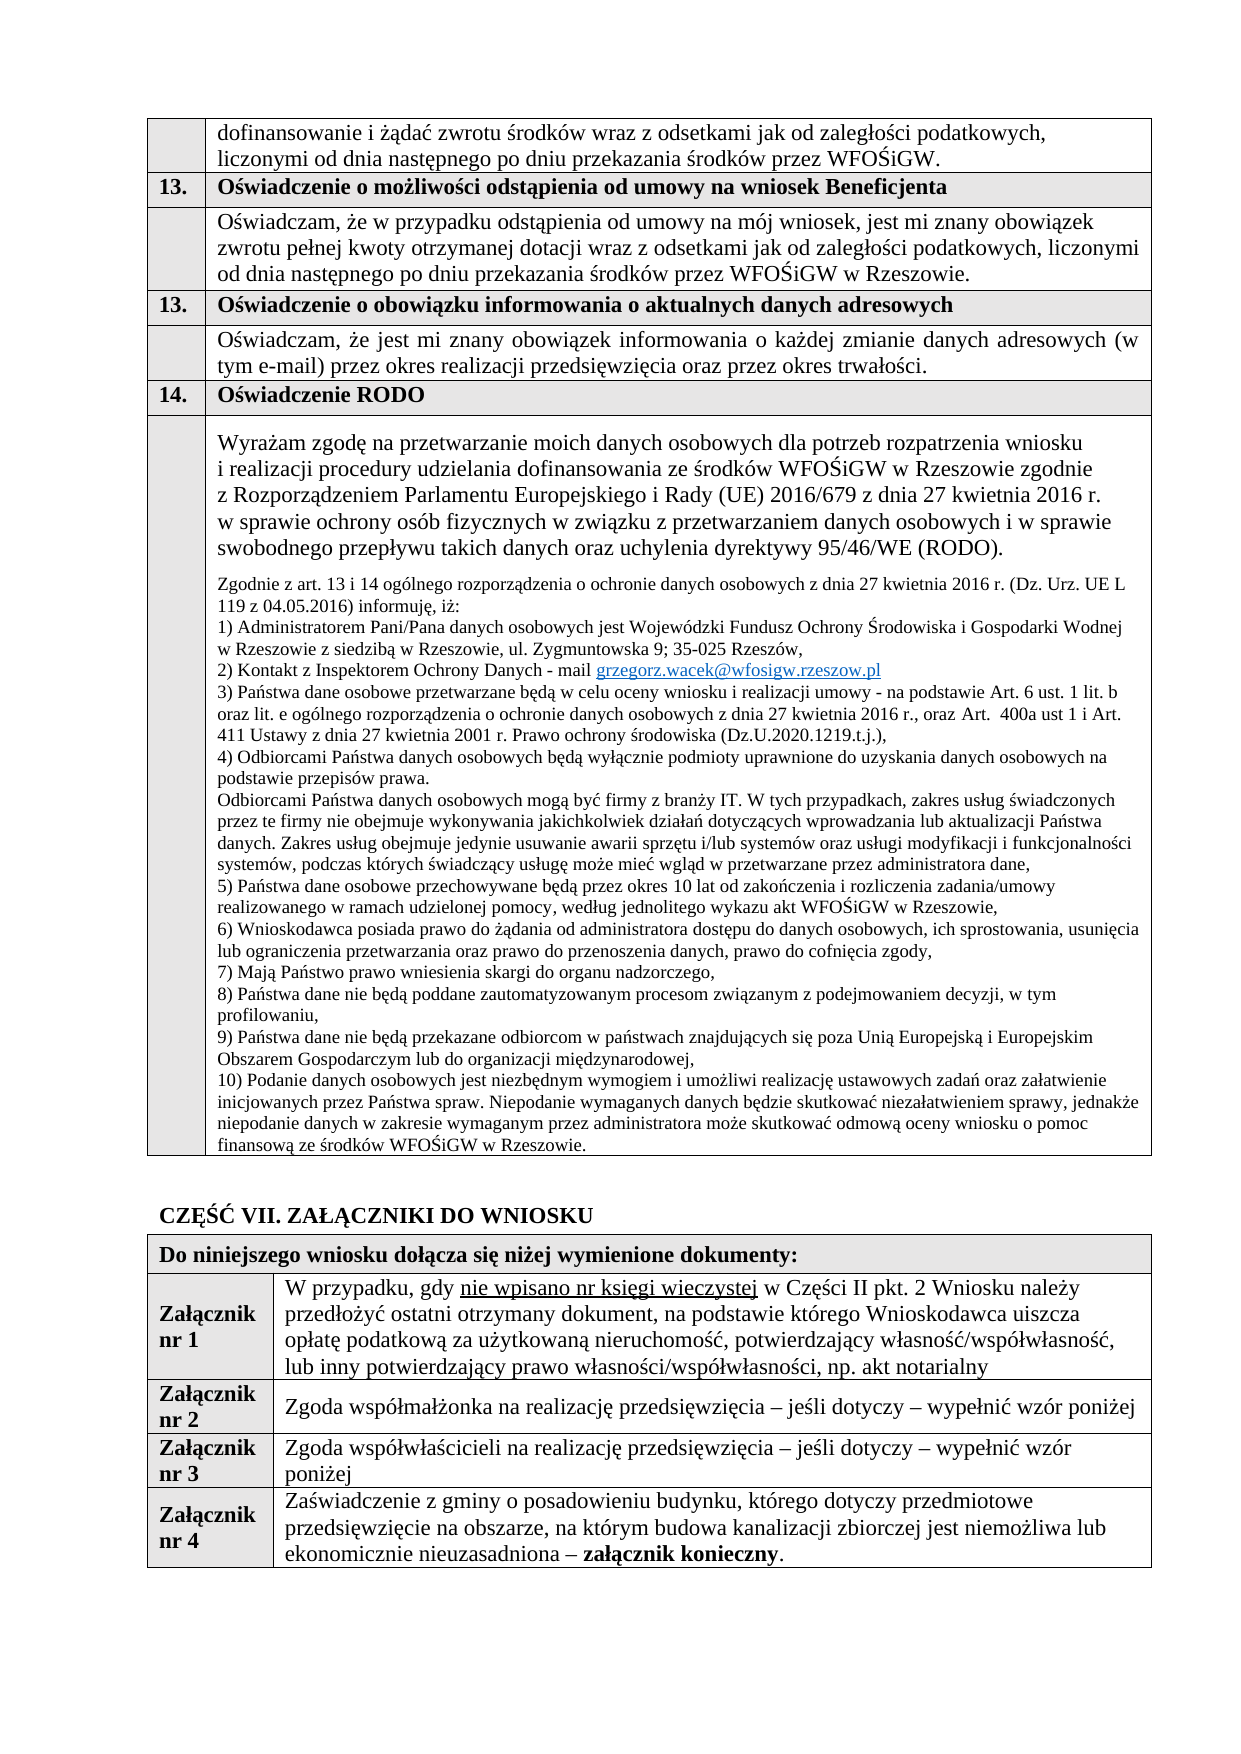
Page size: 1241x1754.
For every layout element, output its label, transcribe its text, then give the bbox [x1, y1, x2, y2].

table_cell 14. [148, 381, 205, 415]
table_cell Oświadczenie RODO [206, 381, 1151, 415]
table_cell Oświadczam, że jest mi znany obowiązek informowania o każdej zmianie danych adresowych (w tym e-mail) przez okres realizacji przedsięwzięcia oraz przez okres trwałości. [206, 326, 1151, 380]
table_cell [148, 416, 205, 1155]
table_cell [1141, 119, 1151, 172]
table_cell Oświadczenie o obowiązku informowania o aktualnych danych adresowych [206, 291, 1151, 325]
table_cell Wyrażam zgodę na przetwarzanie moich danych osobowych dla potrzeb rozpatrzenia wniosku i realizacji procedury udzielania dofinansowania ze środków WFOŚiGW w Rzeszowie zgodnie z Rozporządzeniem Parlamentu Europejskiego i Rady (UE) 2016/679 z dnia 27 kwietnia 2016 r. w sprawie ochrony osób fizycznych w związku z przetwarzaniem danych osobowych i w sprawie swobodnego przepływu takich danych oraz uchylenia dyrektywy 95/46/WE (RODO). Zgodnie z art. 13 i 14 ogólnego rozporządzenia o ochronie danych osobowych z dnia 27 kwietnia 2016 r. (Dz. Urz. UE L 119 z 04.05.2016) informuję, iż: 1) Administratorem Pani/Pana danych osobowych jest Wojewódzki Fundusz Ochrony Środowiska i Gospodarki Wodnej w Rzeszowie z siedzibą w Rzeszowie, ul. Zygmuntowska 9; 35-025 Rzeszów, 2) Kontakt z Inspektorem Ochrony Danych - mail grzegorz.wacek@wfosigw.rzeszow.pl 3) Państwa dane osobowe przetwarzane będą w celu oceny wniosku i realizacji umowy - na podstawie Art. 6 ust. 1 lit. b oraz lit. e ogólnego rozporządzenia o ochronie danych osobowych z dnia 27 kwietnia 2016 r., oraz Art. 400a ust 1 i Art. 411 Ustawy z dnia 27 kwietnia 2001 r. Prawo ochrony środowiska (Dz.U.2020.1219.t.j.), 4) Odbiorcami Państwa danych osobowych będą wyłącznie podmioty uprawnione do uzyskania danych osobowych na podstawie przepisów prawa. Odbiorcami Państwa danych osobowych mogą być firmy z branży IT. W tych przypadkach, zakres usług świadczonych przez te firmy nie obejmuje wykonywania jakichkolwiek działań dotyczących wprowadzania lub aktualizacji Państwa danych. Zakres usług obejmuje jedynie usuwanie awarii sprzętu i/lub systemów oraz usługi modyfikacji i funkcjonalności systemów, podczas których świadczący usługę może mieć wgląd w przetwarzane przez administratora dane, 5) Państwa dane osobowe przechowywane będą przez okres 10 lat od zakończenia i rozliczenia zadania/umowy realizowanego w ramach udzielonej pomocy, według jednolitego wykazu akt WFOŚiGW w Rzeszowie, 6) Wnioskodawca posiada prawo do żądania od administratora dostępu do danych osobowych, ich sprostowania, usunięcia lub ograniczenia przetwarzania oraz prawo do przenoszenia danych, prawo do cofnięcia zgody, 7) Mają Państwo prawo wniesienia skargi do organu nadzorczego, 8) Państwa dane nie będą poddane zautomatyzowanym procesom związanym z podejmowaniem decyzji, w tym profilowaniu, 9) Państwa dane nie będą przekazane odbiorcom w państwach znajdujących się poza Unią Europejską i Europejskim Obszarem Gospodarczym lub do organizacji międzynarodowej, 10) Podanie danych osobowych jest niezbędnym wymogiem i umożliwi realizację ustawowych zadań oraz załatwienie inicjowanych przez Państwa spraw. Niepodanie wymaganych danych będzie skutkować niezałatwieniem sprawy, jednakże niepodanie danych w zakresie wymaganym przez administratora może skutkować odmową oceny wniosku o pomoc finansową ze środków WFOŚiGW w Rzeszowie. [206, 416, 1151, 1155]
table_cell Zgoda współwłaścicieli na realizację przedsięwzięcia – jeśli dotyczy – wypełnić wzór poniżej [274, 1434, 1151, 1487]
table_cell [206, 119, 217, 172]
table_cell Zaświadczenie z gminy o posadowieniu budynku, którego dotyczy przedmiotowe przedsięwzięcie na obszarze, na którym budowa kanalizacji zbiorczej jest niemożliwa lub ekonomicznie nieuzasadniona – załącznik konieczny. [274, 1488, 1151, 1567]
table_cell Do niniejszego wniosku dołącza się niżej wymienione dokumenty: [148, 1235, 1151, 1273]
table_cell [148, 326, 205, 380]
table_cell Zgoda współmałżonka na realizację przedsięwzięcia – jeśli dotyczy – wypełnić wzór poniżej [274, 1380, 1151, 1433]
table_cell 13. [148, 291, 205, 325]
table_cell Załącznik nr 1 [148, 1274, 273, 1379]
table_header CZĘŚĆ VII. ZAŁĄCZNIKI DO WNIOSKU [148, 1196, 1152, 1234]
table_cell W przypadku, gdy nie wpisano nr księgi wieczystej w Części II pkt. 2 Wniosku należy przedłożyć ostatni otrzymany dokument, na podstawie którego Wnioskodawca uiszcza opłatę podatkową za użytkowaną nieruchomość, potwierdzający własność/współwłasność, lub inny potwierdzający prawo własności/współwłasności, np. akt notarialny [274, 1274, 1151, 1379]
table_cell Załącznik nr 2 [148, 1380, 273, 1433]
table_cell Oświadczam, że w przypadku odstąpienia od umowy na mój wniosek, jest mi znany obowiązek zwrotu pełnej kwoty otrzymanej dotacji wraz z odsetkami jak od zaległości podatkowych, liczonymi od dnia następnego po dniu przekazania środków przez WFOŚiGW w Rzeszowie. [206, 208, 1151, 290]
table_cell [148, 119, 205, 172]
table_cell Załącznik nr 3 [148, 1434, 273, 1487]
table_cell [148, 208, 205, 290]
table_cell Oświadczenie o możliwości odstąpienia od umowy na wniosek Beneficjenta [206, 173, 1151, 207]
table_cell Załącznik nr 4 [148, 1488, 273, 1567]
table_cell 13. [148, 173, 205, 207]
